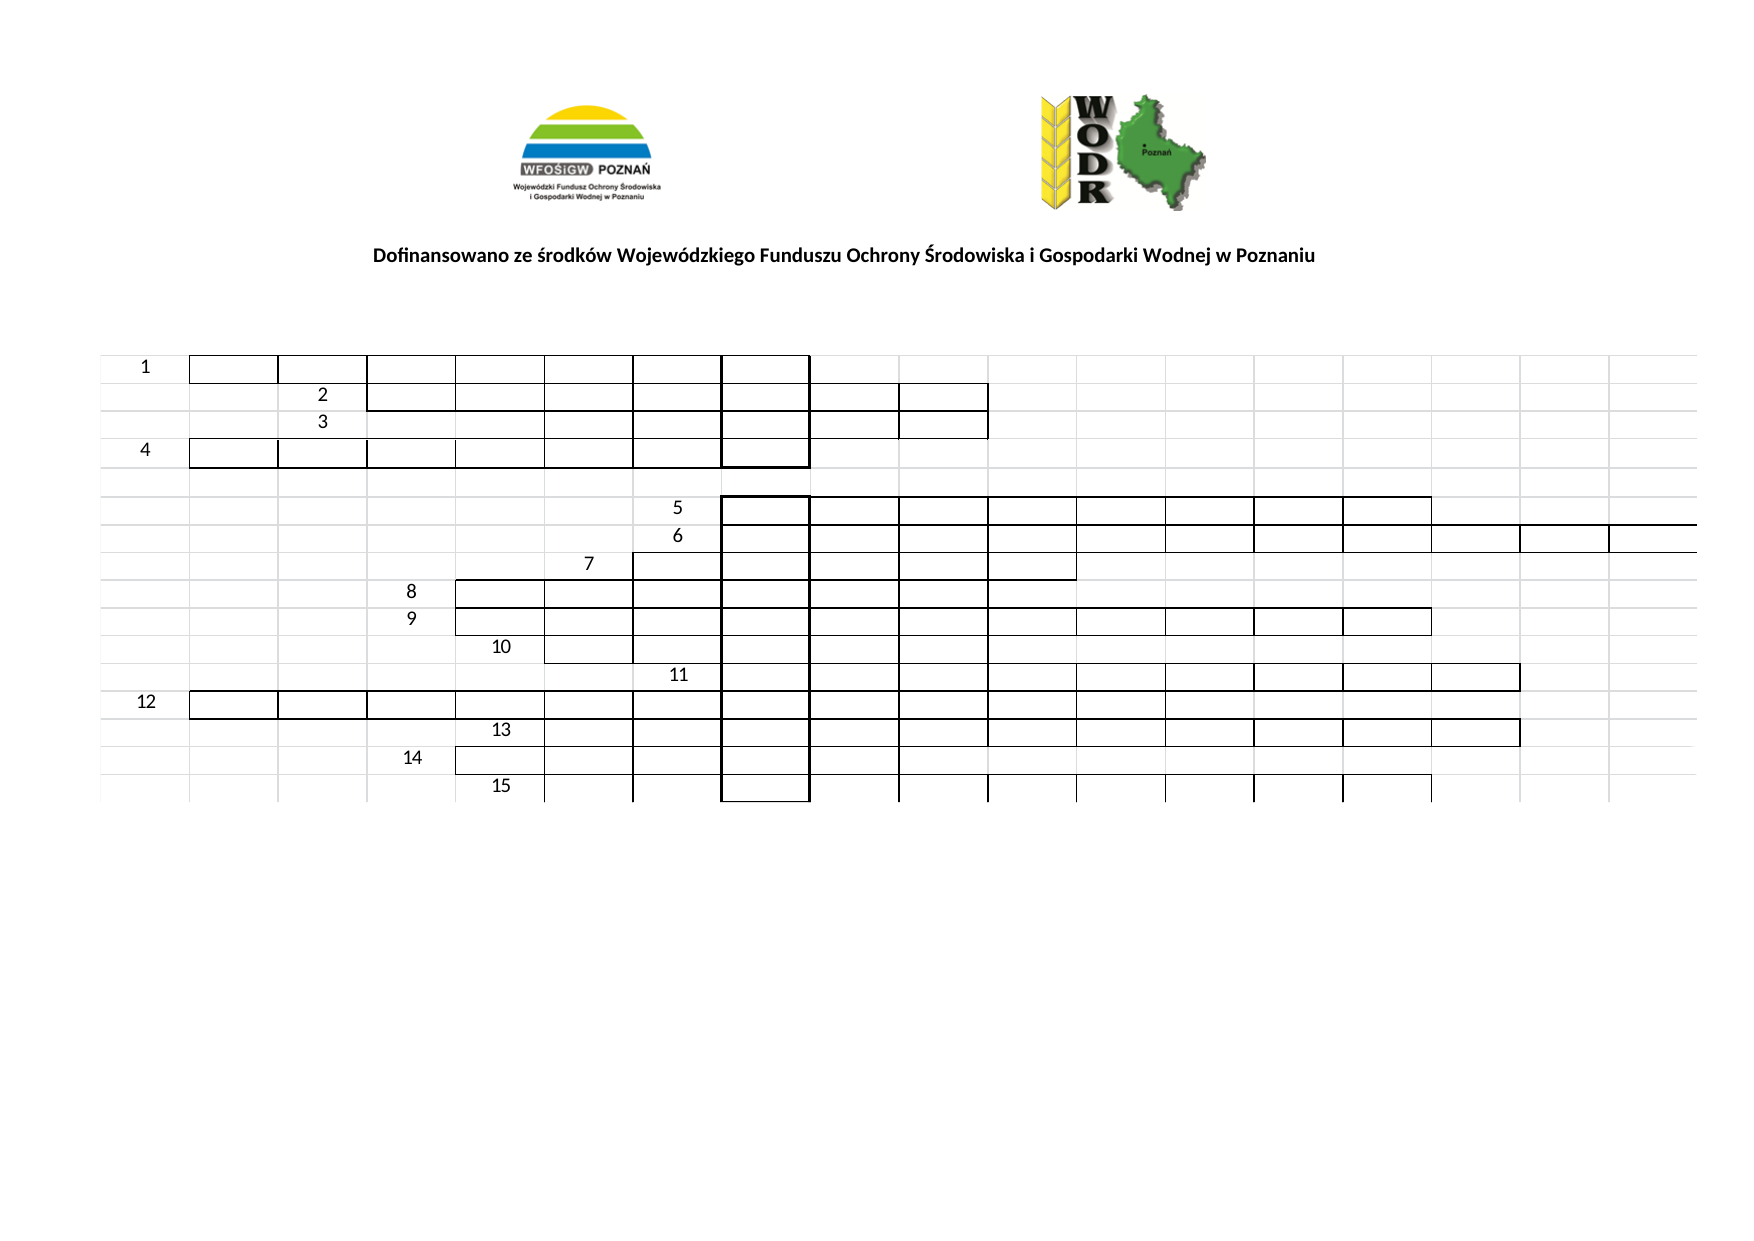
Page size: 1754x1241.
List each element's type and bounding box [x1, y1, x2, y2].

picture [501, 93, 670, 209]
picture [1040, 94, 1206, 210]
